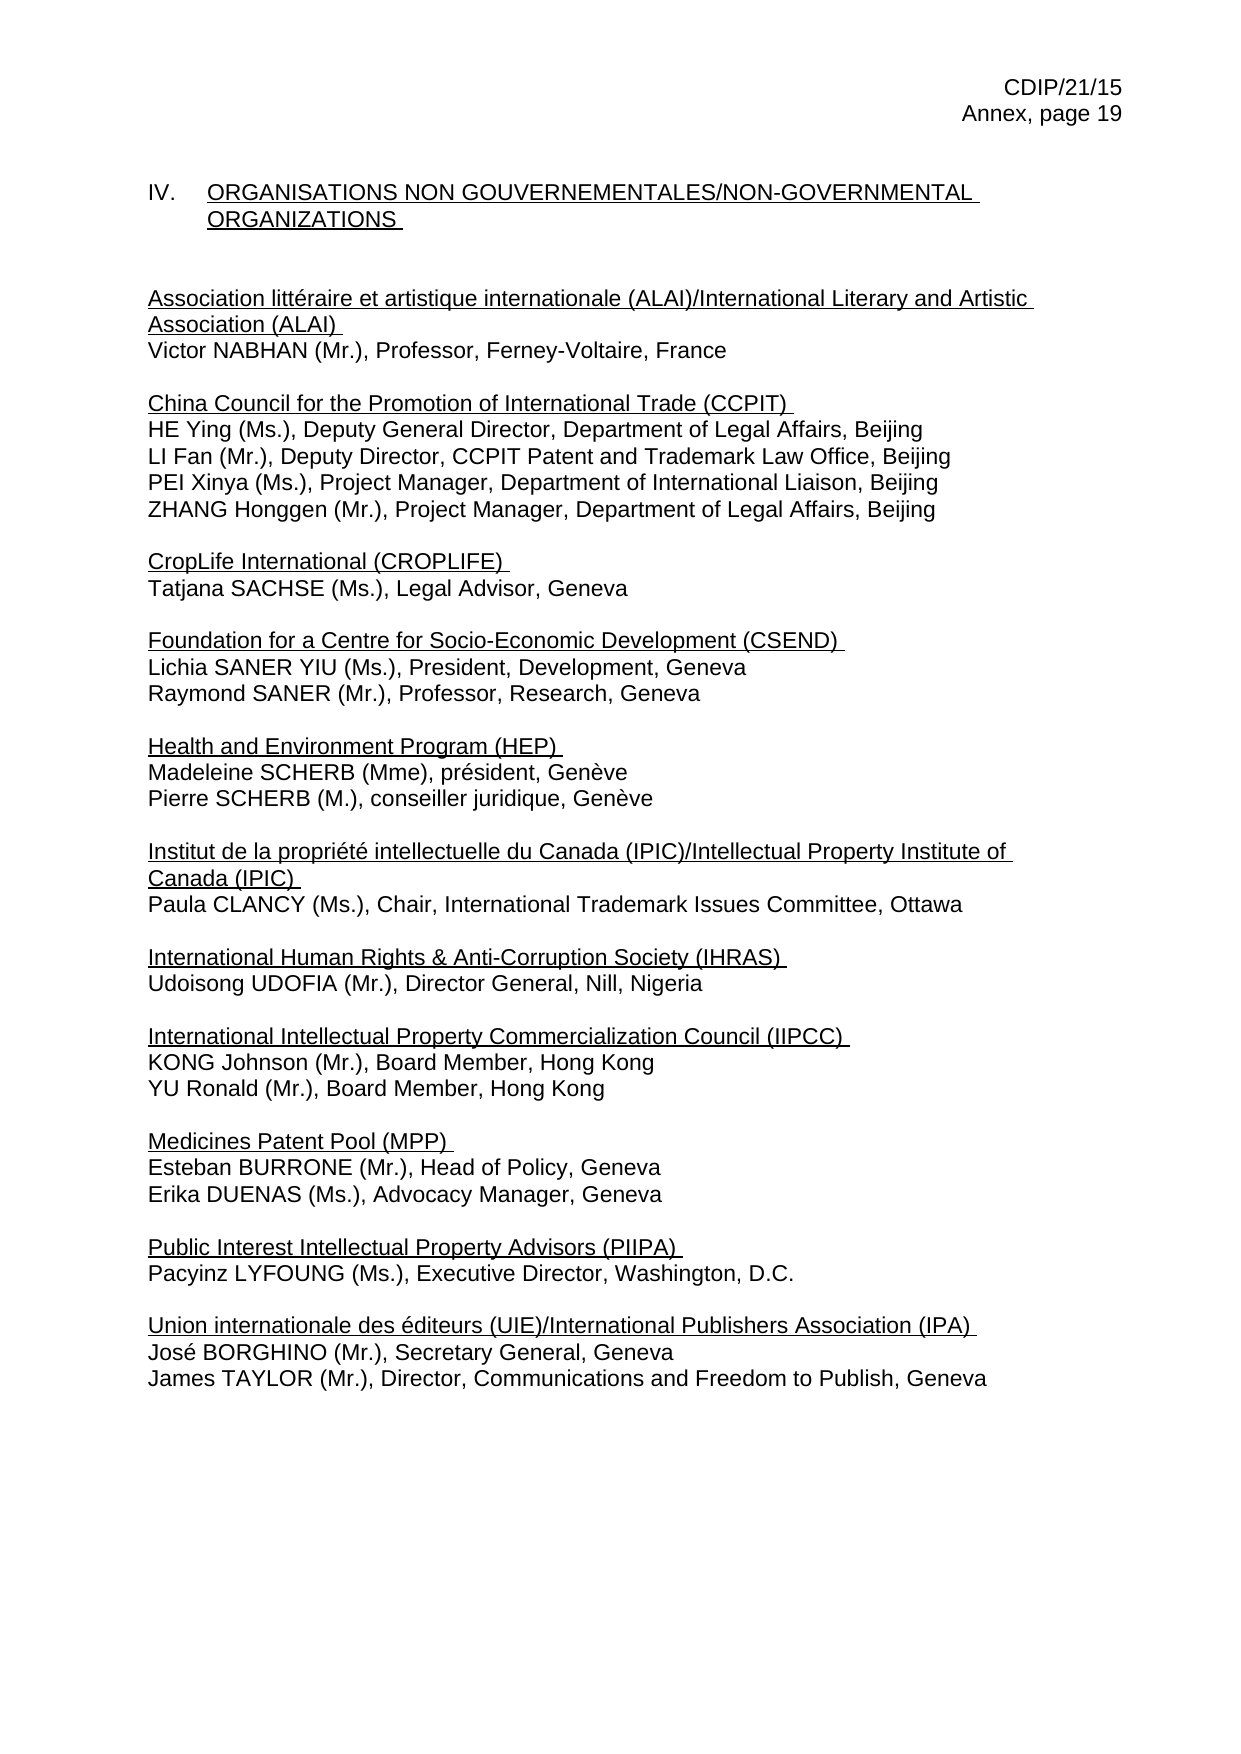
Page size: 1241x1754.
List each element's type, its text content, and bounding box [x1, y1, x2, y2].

text CropLife International (CROPLIFE) [148, 548, 1122, 574]
text Medicines Patent Pool (MPP) [148, 1128, 1122, 1154]
text Pacyinz LYFOUNG (Ms.), Executive Director, Washington, D.C. [148, 1260, 1122, 1286]
text Health and Environment Program (HEP) [148, 733, 1122, 759]
text International Intellectual Property Commercialization Council (IIPCC) [148, 1023, 1122, 1049]
text Association littéraire et artistique internationale (ALAI)/International Literary and Artistic Association (ALAI) [148, 285, 1122, 337]
text Lichia SANER YIU (Ms.), President, Development, Geneva [148, 654, 1122, 680]
text Institut de la propriété intellectuelle du Canada (IPIC)/Intellectual Property Institute of Canada (IPIC) [148, 838, 1122, 891]
text Union internationale des éditeurs (UIE)/International Publishers Association (IPA) [148, 1312, 1122, 1339]
text IV. ORGANISATIONS NON GOUVERNEMENTALES/NON-GOVERNMENTAL ORGANIZATIONS [148, 179, 1122, 232]
text Esteban BURRONE (Mr.), Head of Policy, Geneva [148, 1154, 1122, 1181]
text Paula CLANCY (Ms.), Chair, International Trademark Issues Committee, Ottawa [148, 891, 1122, 917]
text Raymond SANER (Mr.), Professor, Research, Geneva [148, 680, 1122, 706]
text James TAYLOR (Mr.), Director, Communications and Freedom to Publish, Geneva [148, 1365, 1122, 1392]
text Foundation for a Centre for Socio-Economic Development (CSEND) [148, 627, 1122, 654]
text LI Fan (Mr.), Deputy Director, CCPIT Patent and Trademark Law Office, Beijing [148, 443, 1122, 469]
text China Council for the Promotion of International Trade (CCPIT) [148, 390, 1122, 416]
text ZHANG Honggen (Mr.), Project Manager, Department of Legal Affairs, Beijing [148, 496, 1122, 522]
text Public Interest Intellectual Property Advisors (PIIPA) [148, 1233, 1122, 1260]
text José BORGHINO (Mr.), Secretary General, Geneva [148, 1339, 1122, 1365]
text HE Ying (Ms.), Deputy General Director, Department of Legal Affairs, Beijing [148, 416, 1122, 443]
text Victor NABHAN (Mr.), Professor, Ferney-Voltaire, France [148, 337, 1122, 364]
text Udoisong UDOFIA (Mr.), Director General, Nill, Nigeria [148, 970, 1122, 996]
text PEI Xinya (Ms.), Project Manager, Department of International Liaison, Beijing [148, 469, 1122, 496]
text International Human Rights & Anti-Corruption Society (IHRAS) [148, 943, 1122, 970]
text YU Ronald (Mr.), Board Member, Hong Kong [148, 1075, 1122, 1102]
text Pierre SCHERB (M.), conseiller juridique, Genève [148, 785, 1122, 812]
text KONG Johnson (Mr.), Board Member, Hong Kong [148, 1049, 1122, 1075]
text Madeleine SCHERB (Mme), président, Genève [148, 759, 1122, 785]
text Tatjana SACHSE (Ms.), Legal Advisor, Geneva [148, 574, 1122, 601]
text Erika DUENAS (Ms.), Advocacy Manager, Geneva [148, 1181, 1122, 1207]
